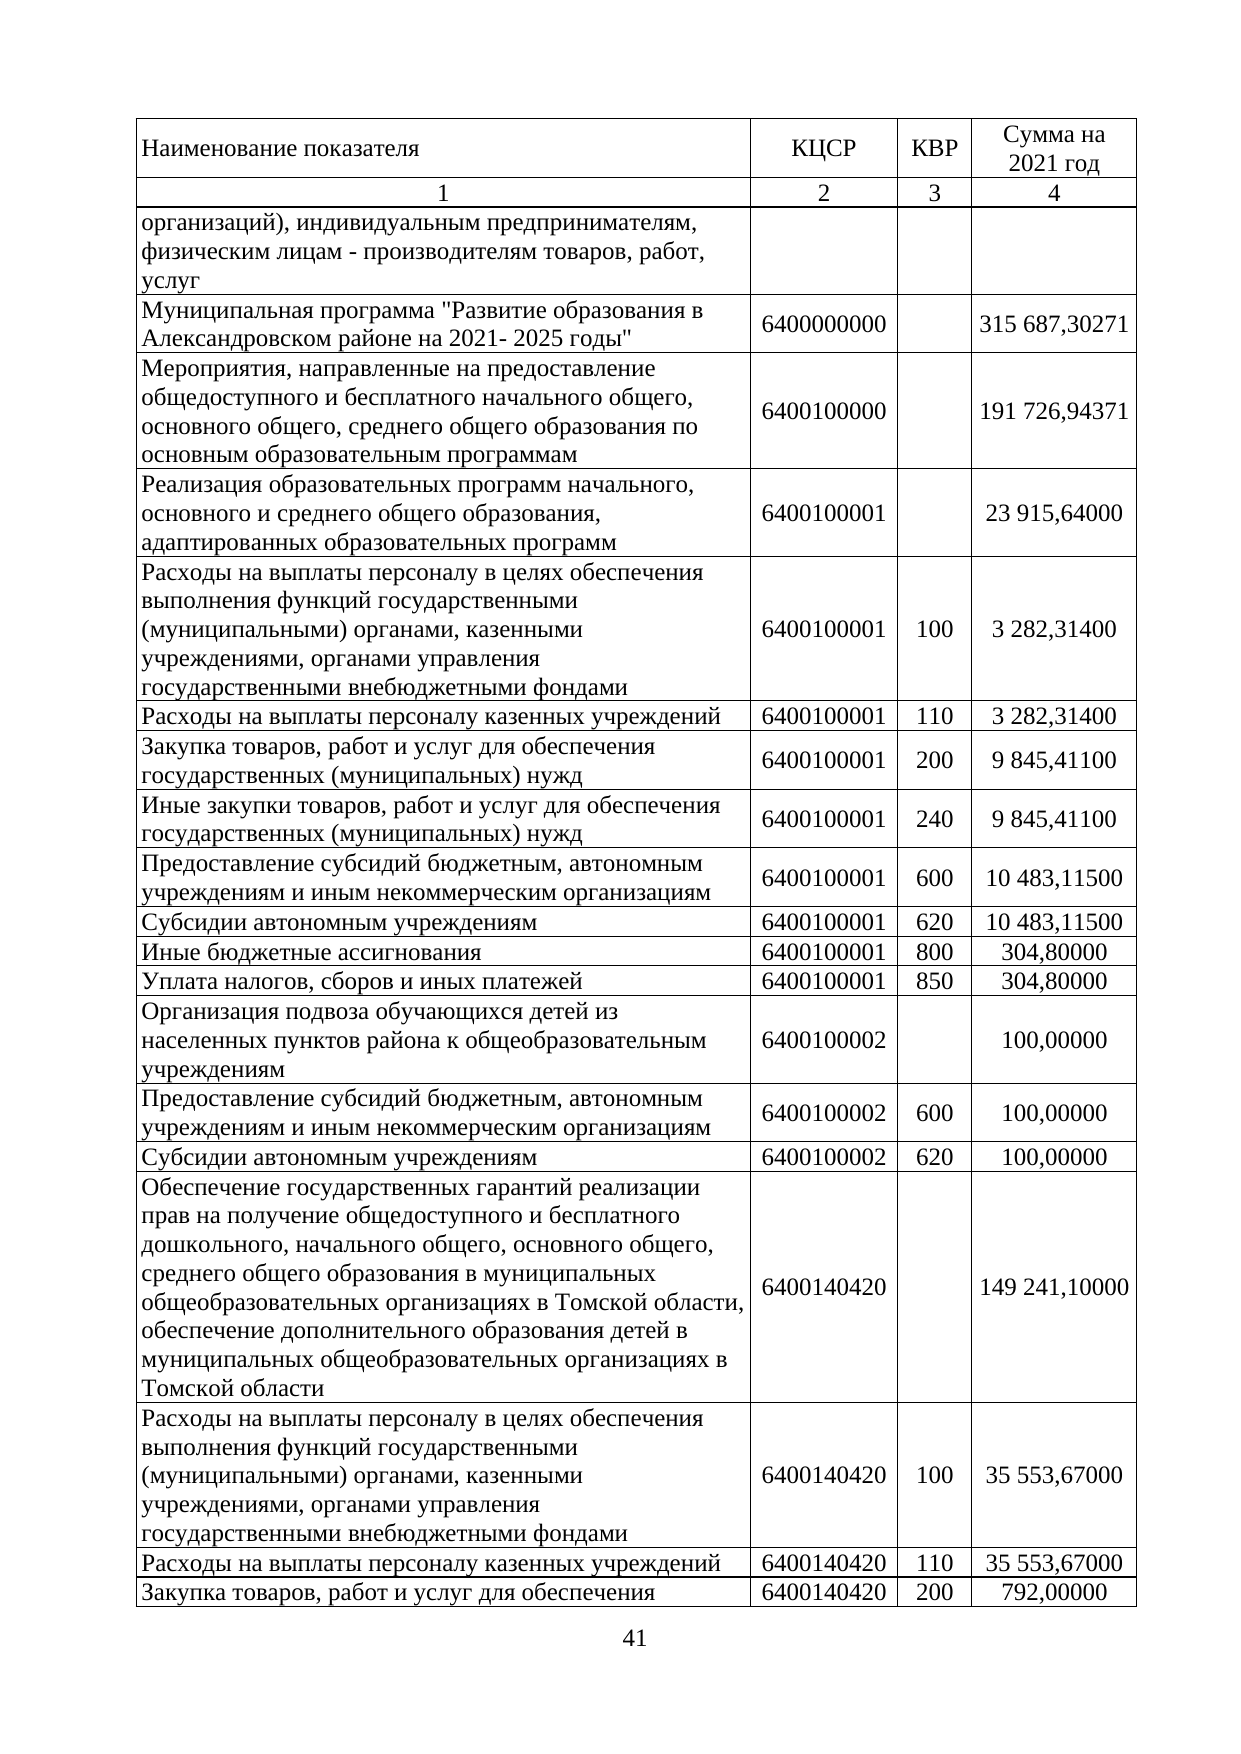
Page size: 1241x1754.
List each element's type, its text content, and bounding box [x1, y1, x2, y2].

table_header КЦСР [751, 119, 897, 177]
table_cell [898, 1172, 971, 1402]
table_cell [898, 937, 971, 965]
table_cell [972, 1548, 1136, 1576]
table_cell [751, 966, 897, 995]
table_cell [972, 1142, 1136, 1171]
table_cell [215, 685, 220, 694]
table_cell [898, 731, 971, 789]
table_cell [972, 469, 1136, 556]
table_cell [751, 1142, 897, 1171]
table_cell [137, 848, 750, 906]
table_header КВР [898, 119, 971, 177]
table_header Сумма на 2021 год [972, 119, 1136, 177]
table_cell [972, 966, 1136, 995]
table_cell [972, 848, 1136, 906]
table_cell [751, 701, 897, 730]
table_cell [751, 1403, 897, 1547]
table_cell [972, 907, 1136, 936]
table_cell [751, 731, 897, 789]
table_cell 3 [898, 178, 971, 206]
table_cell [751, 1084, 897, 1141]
table_cell 4 [972, 178, 1136, 206]
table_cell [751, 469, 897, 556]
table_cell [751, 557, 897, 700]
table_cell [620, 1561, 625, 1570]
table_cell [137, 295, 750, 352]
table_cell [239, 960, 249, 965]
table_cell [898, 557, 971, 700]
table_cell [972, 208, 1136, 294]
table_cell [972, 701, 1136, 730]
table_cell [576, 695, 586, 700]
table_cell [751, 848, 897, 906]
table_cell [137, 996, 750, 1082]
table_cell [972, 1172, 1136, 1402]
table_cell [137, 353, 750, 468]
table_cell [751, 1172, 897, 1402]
table_header Наименование показателя [137, 119, 750, 177]
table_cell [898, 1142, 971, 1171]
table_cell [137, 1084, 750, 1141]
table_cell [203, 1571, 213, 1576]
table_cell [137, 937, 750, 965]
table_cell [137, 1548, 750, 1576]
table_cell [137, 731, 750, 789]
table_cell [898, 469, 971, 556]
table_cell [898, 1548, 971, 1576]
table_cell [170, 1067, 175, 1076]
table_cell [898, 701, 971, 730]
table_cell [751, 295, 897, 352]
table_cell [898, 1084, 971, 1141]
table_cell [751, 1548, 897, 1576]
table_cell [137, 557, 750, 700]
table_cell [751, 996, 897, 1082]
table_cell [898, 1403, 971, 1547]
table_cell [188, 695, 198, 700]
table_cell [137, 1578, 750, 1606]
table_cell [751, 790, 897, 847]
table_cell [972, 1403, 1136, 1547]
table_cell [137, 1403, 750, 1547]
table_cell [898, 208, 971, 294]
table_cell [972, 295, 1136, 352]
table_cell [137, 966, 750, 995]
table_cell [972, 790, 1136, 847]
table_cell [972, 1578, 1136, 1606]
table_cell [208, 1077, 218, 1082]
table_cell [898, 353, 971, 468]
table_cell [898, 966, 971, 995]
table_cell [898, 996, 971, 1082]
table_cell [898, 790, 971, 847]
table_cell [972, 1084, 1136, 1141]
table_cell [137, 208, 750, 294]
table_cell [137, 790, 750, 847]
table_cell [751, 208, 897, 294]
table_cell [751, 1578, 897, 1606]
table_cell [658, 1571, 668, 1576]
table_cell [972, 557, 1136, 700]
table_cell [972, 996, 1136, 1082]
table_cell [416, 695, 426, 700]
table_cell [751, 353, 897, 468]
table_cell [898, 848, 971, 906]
table_cell 1 [137, 178, 750, 206]
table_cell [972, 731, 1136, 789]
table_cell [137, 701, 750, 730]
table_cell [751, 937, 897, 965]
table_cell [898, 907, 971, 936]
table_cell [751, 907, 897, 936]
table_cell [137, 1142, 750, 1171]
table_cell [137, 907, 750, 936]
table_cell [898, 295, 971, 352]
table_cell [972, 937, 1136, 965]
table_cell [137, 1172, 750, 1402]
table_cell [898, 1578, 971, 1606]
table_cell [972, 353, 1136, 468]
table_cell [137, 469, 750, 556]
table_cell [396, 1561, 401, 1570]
table_cell 2 [751, 178, 897, 206]
